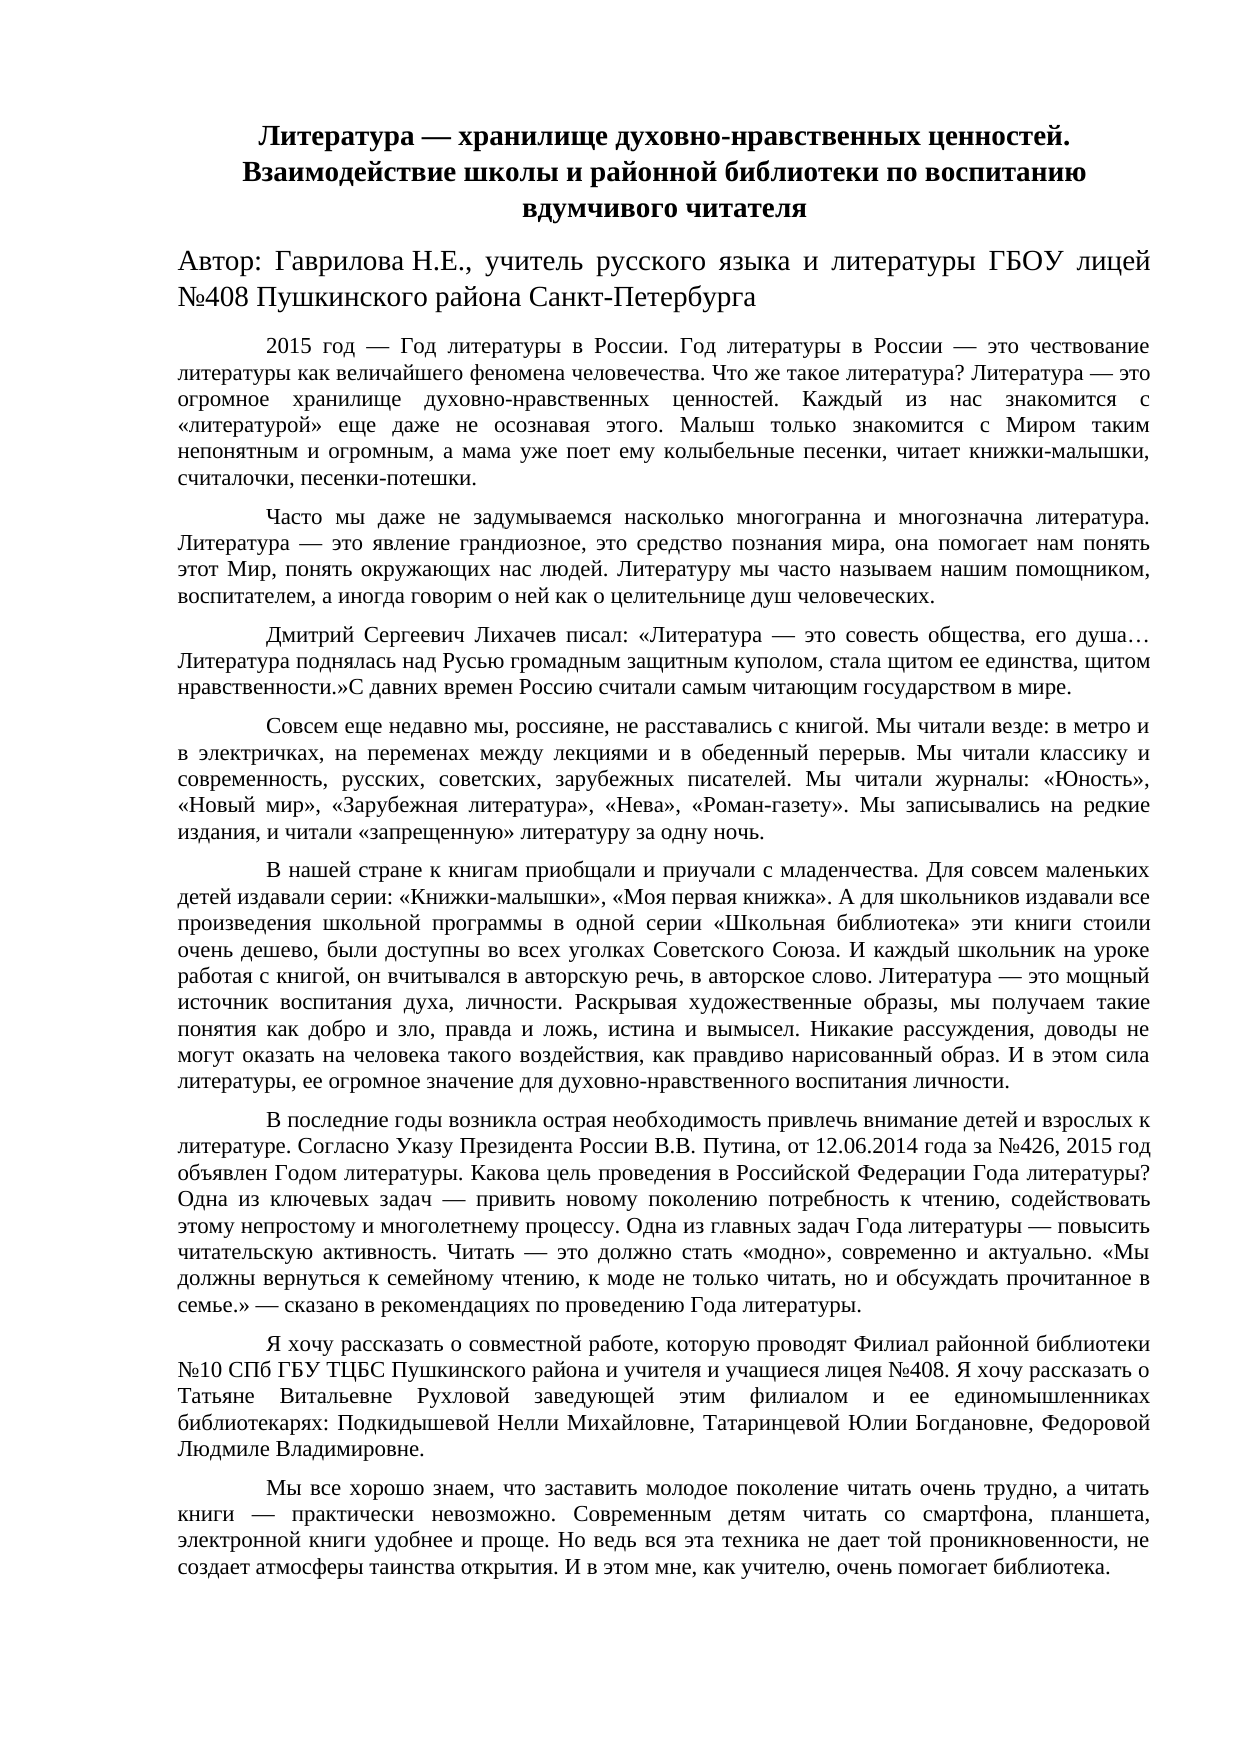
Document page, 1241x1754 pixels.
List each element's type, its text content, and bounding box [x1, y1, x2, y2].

text Я хочу рассказать о совместной работе, которую проводят Филиал районной библиотеки №10 СПб ГБУ ТЦБС Пушкинского района и учителя и учащиеся лицея №408. Я хочу рассказать о Татьяне Витальевне Рухловой заведующей этим филиалом и ее единомышленниках библиотекарях: Подкидышевой Нелли Михайловне, Татаринцевой Юлии Богдановне, Федоровой Людмиле Владимировне. [177, 1329, 1152, 1461]
text Мы все хорошо знаем, что заставить молодое поколение читать очень трудно, а читать книги — практически невозможно. Современным детям читать со смартфона, планшета, электронной книги удобнее и проще. Но ведь вся эта техника не дает той проникновенности, не создает атмосферы таинства открытия. И в этом мне, как учителю, очень помогает библиотека. [177, 1474, 1152, 1579]
text Автор: Гаврилова Н.Е., учитель русского языка и литературы ГБОУ лицей №408 Пушкинского района Санкт-Петербурга [177, 243, 1152, 313]
text Часто мы даже не задумываемся насколько многогранна и многозначна литература. Литература — это явление грандиозное, это средство познания мира, она помогает нам понять этот Мир, понять окружающих нас людей. Литературу мы часто называем нашим помощником, воспитателем, а иногда говорим о ней как о целительнице душ человеческих. [177, 503, 1152, 608]
text Литература — хранилище духовно-нравственных ценностей. Взаимодействие школы и районной библиотеки по воспитанию вдумчивого читателя [177, 118, 1152, 224]
text Дмитрий Сергеевич Лихачев писал: «Литература — это совесть общества, его душа… Литература поднялась над Русью громадным защитным куполом, стала щитом ее единства, щитом нравственности.»С давних времен Россию считали самым читающим государством в мире. [177, 621, 1152, 700]
text 2015 год — Год литературы в России. Год литературы в России — это чествование литературы как величайшего феномена человечества. Что же такое литература? Литература — это огромное хранилище духовно-нравственных ценностей. Каждый из нас знакомится с «литературой» еще даже не осознавая этого. Малыш только знакомится с Миром таким непонятным и огромным, а мама уже поет ему колыбельные песенки, читает книжки-малышки, считалочки, песенки-потешки. [177, 332, 1152, 490]
text В последние годы возникла острая необходимость привлечь внимание детей и взрослых к литературе. Согласно Указу Президента России В.В. Путина, от 12.06.2014 года за №426, 2015 год объявлен Годом литературы. Какова цель проведения в Российской Федерации Года литературы? Одна из ключевых задач — привить новому поколению потребность к чтению, содействовать этому непростому и многолетнему процессу. Одна из главных задач Года литературы — повысить читательскую активность. Читать — это должно стать «модно», современно и актуально. «Мы должны вернуться к семейному чтению, к моде не только читать, но и обсуждать прочитанное в семье.» — сказано в рекомендациях по проведению Года литературы. [177, 1106, 1152, 1317]
text В нашей стране к книгам приобщали и приучали с младенчества. Для совсем маленьких детей издавали серии: «Книжки-малышки», «Моя первая книжка». А для школьников издавали все произведения школьной программы в одной серии «Школьная библиотека» эти книги стоили очень дешево, были доступны во всех уголках Советского Союза. И каждый школьник на уроке работая с книгой, он вчитывался в авторскую речь, в авторское слово. Литература — это мощный источник воспитания духа, личности. Раскрывая художественные образы, мы получаем такие понятия как добро и зло, правда и ложь, истина и вымысел. Никакие рассуждения, доводы не могут оказать на человека такого воздействия, как правдиво нарисованный образ. И в этом сила литературы, ее огромное значение для духовно-нравственного воспитания личности. [177, 857, 1152, 1094]
text Совсем еще недавно мы, россияне, не расставались с книгой. Мы читали везде: в метро и в электричках, на переменах между лекциями и в обеденный перерыв. Мы читали классику и современность, русских, советских, зарубежных писателей. Мы читали журналы: «Юность», «Новый мир», «Зарубежная литература», «Нева», «Роман-газету». Мы записывались на редкие издания, и читали «запрещенную» литературу за одну ночь. [177, 712, 1152, 844]
